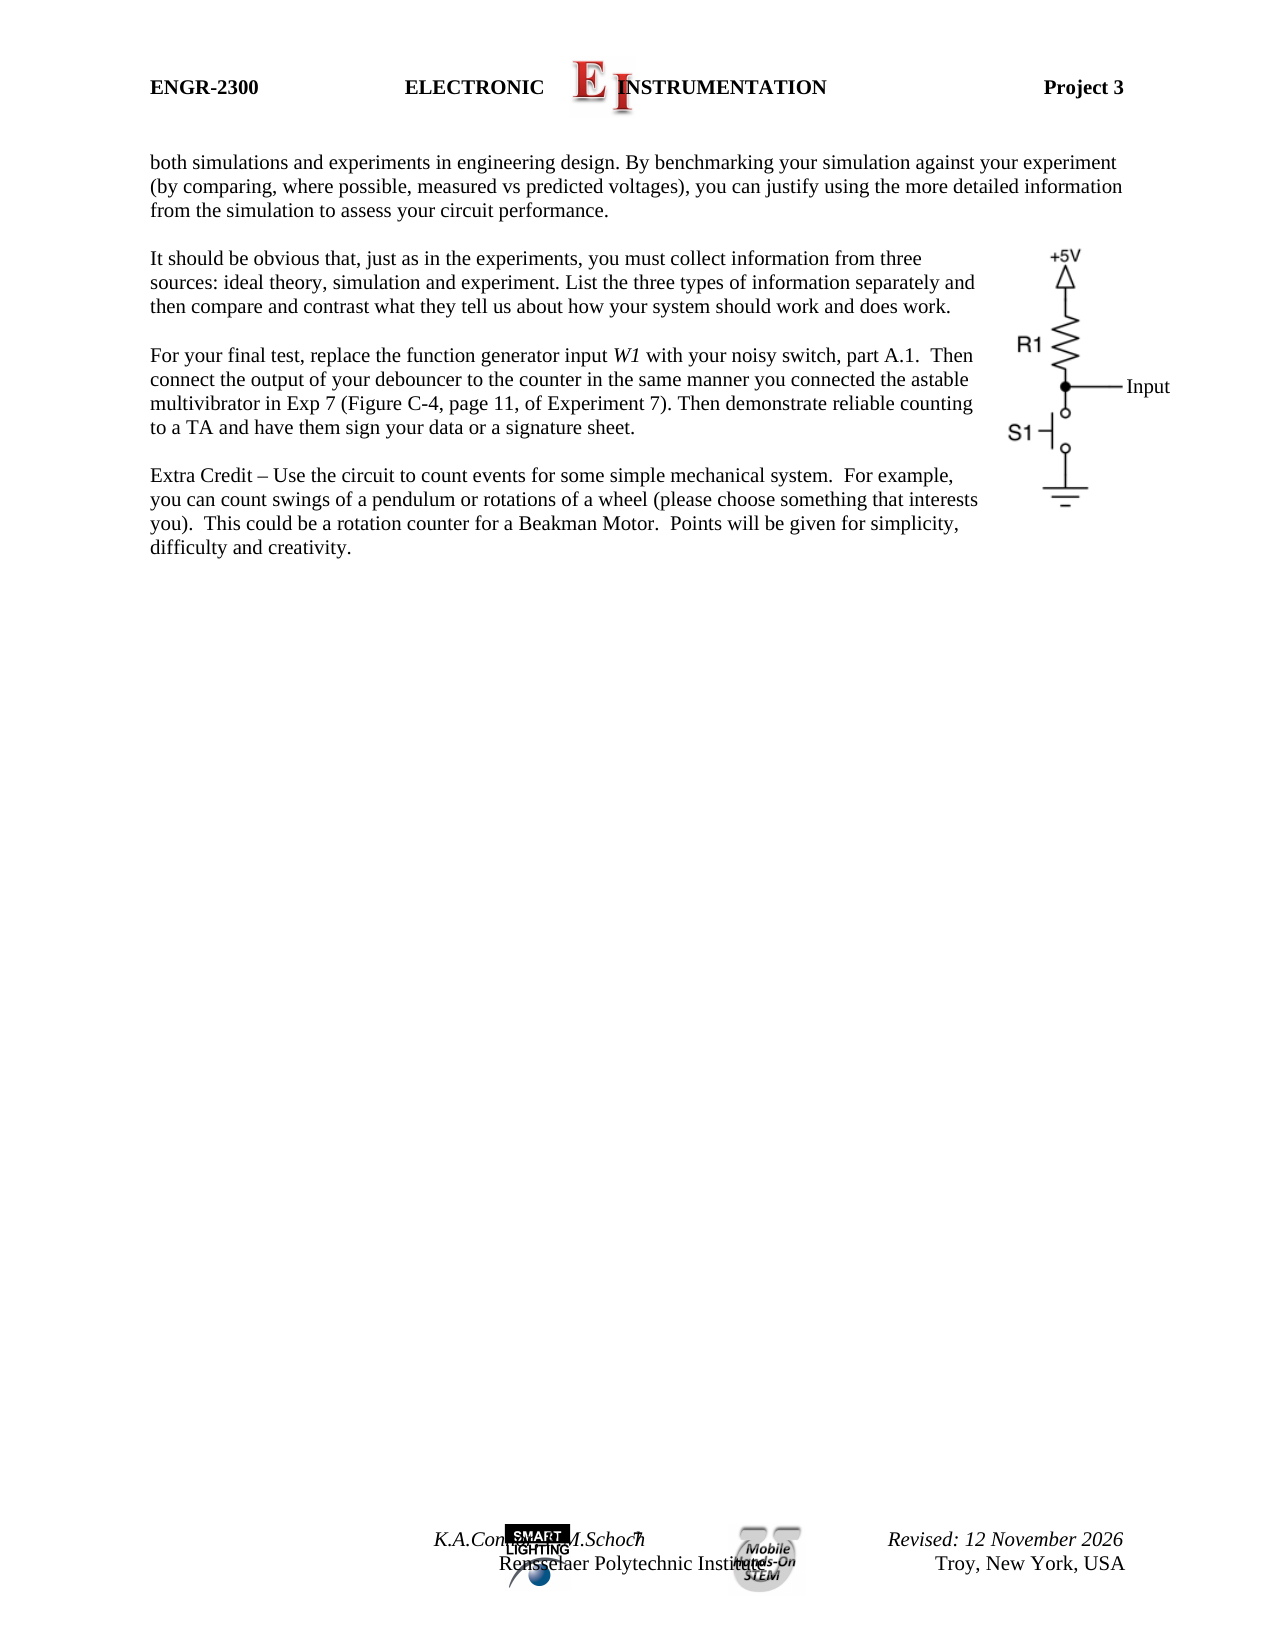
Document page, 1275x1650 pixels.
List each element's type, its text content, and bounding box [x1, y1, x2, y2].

picture [504, 1524, 571, 1591]
text It should be obvious that, just as in the experiments, you must collect information from three sources: ideal theory, simulation and experiment. List the three types of information separately and then compare and contrast what they tell us about how your system should work and does work. [150, 246, 997, 318]
picture [726, 1523, 807, 1596]
text Extra Credit – Use the circuit to count events for some simple mechanical system. For example, you can count swings of a pendulum or rotations of a wheel (please choose something that interests you). This could be a rotation counter for a Beakman Motor. Points will be given for simplicity, difficulty and creativity. [150, 463, 1125, 559]
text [150, 150, 1125, 222]
picture [568, 56, 636, 118]
picture [997, 237, 1123, 519]
text For your final test, replace the function generator input W1 with your noisy switch, part A.1. Then connect the output of your debouncer to the counter in the same manner you connected the astable multivibrator in Exp 7 (Figure C-4, page 11, of Experiment 7). Then demonstrate reliable counting to a TA and have them sign your data or a signature sheet. [150, 342, 997, 439]
